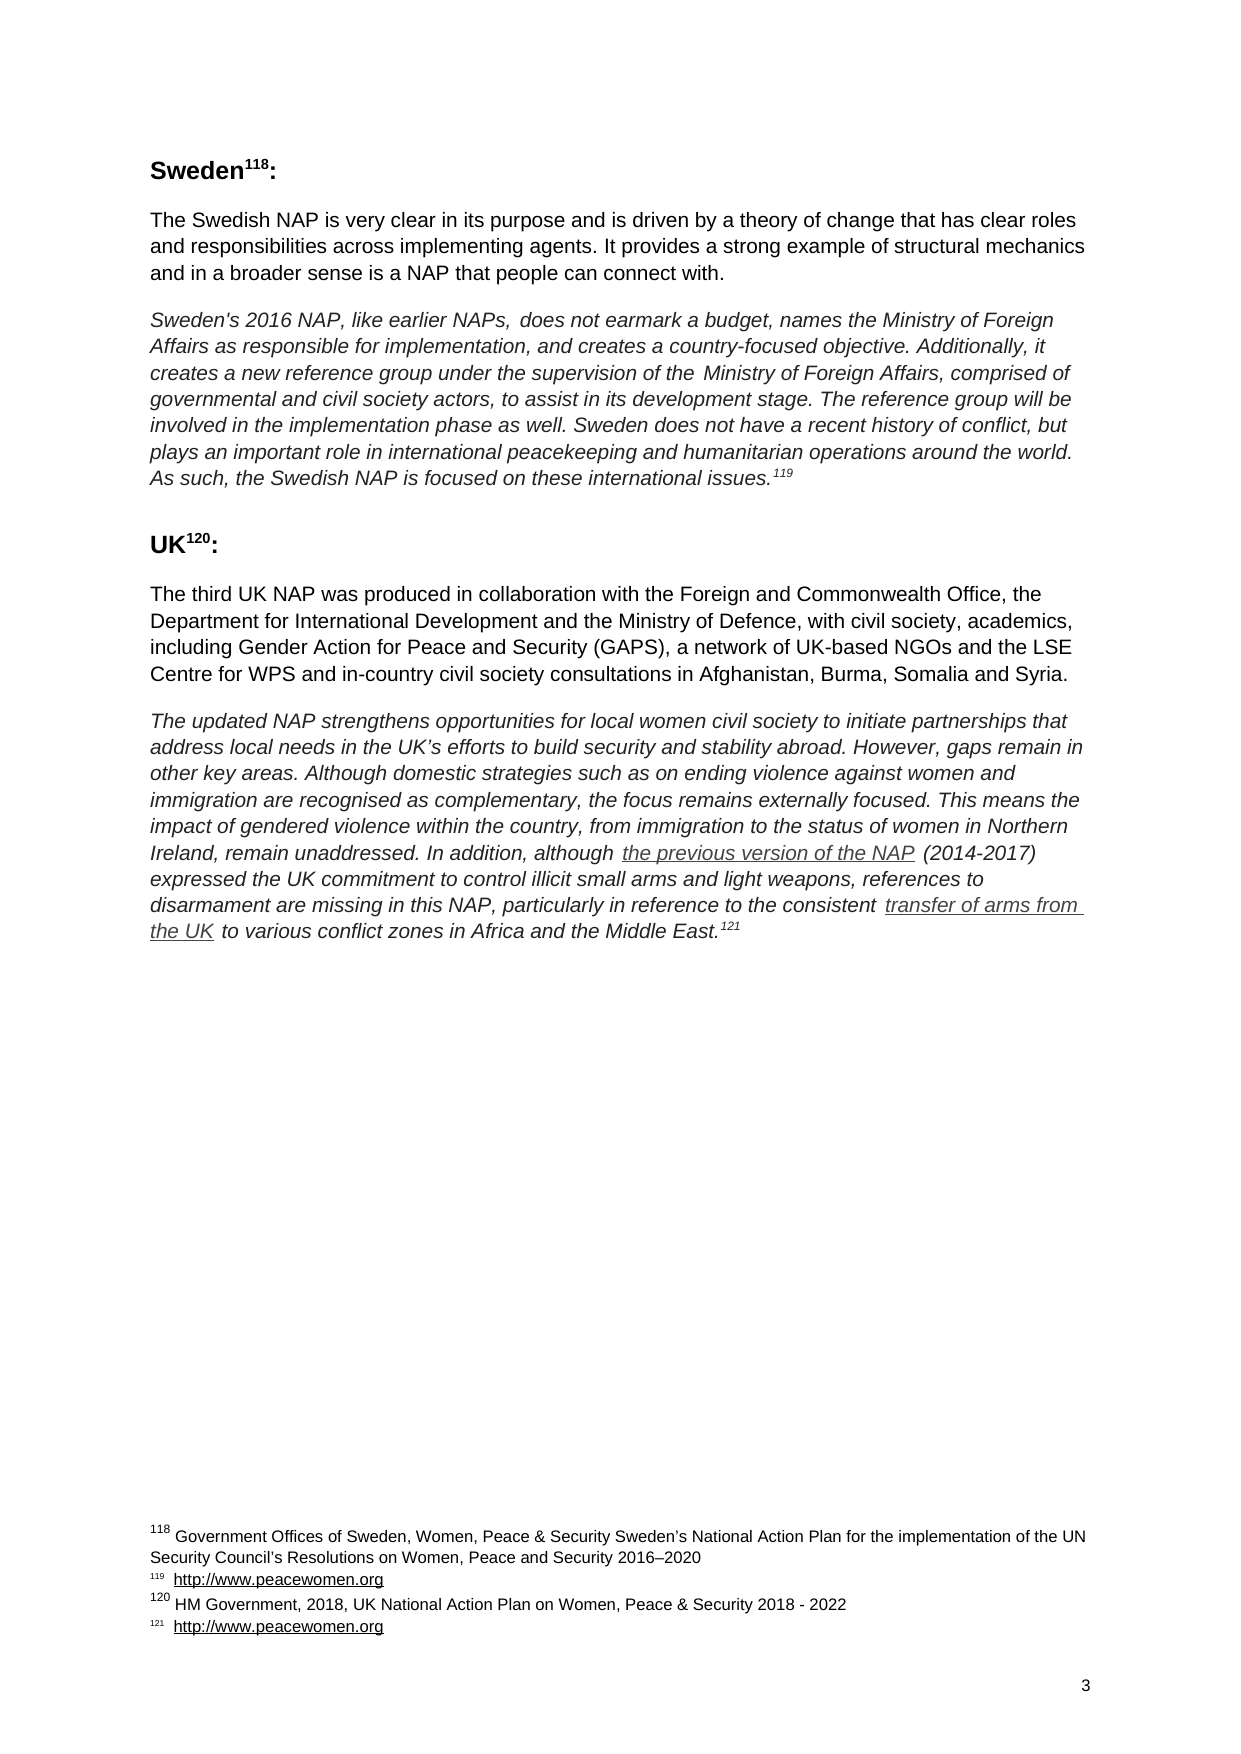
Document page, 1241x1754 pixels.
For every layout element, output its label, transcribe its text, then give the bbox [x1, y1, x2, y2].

subtitle UK: [150, 530, 1090, 559]
text The Swedish NAP is very clear in its purpose and is driven by a theory of change that has clear roles and responsibilities across implementing agents. It provides a strong example of structural mechanics and in a broader sense is a NAP that people can connect with. [150, 208, 1090, 285]
text The third UK NAP was produced in collaboration with the Foreign and Commonwealth Office, the Department for International Development and the Ministry of Defence, with civil society, academics, including Gender Action for Peace and Security (GAPS), a network of UK-based NGOs and the LSE Centre for WPS and in-country civil society consultations in Afghanistan, Burma, Somalia and Syria. [150, 582, 1090, 685]
subtitle Sweden: [150, 156, 1090, 184]
text The updated NAP strengthens opportunities for local women civil society to initiate partnerships that address local needs in the UK’s efforts to build security and stability abroad. However, gaps remain in other key areas. Although domestic strategies such as on ending violence against women and immigration are recognised as complementary, the focus remains externally focused. This means the impact of gendered violence within the country, from immigration to the status of women in Northern Ireland, remain unaddressed. In addition, although the previous version of the NAP (2014-2017) expressed the UK commitment to control illicit small arms and light weapons, references to disarmament are missing in this NAP, particularly in reference to the consistent transfer of arms from the UK to various conflict zones in Africa and the Middle East. [150, 708, 1090, 943]
text Sweden's 2016 NAP, like earlier NAPs, does not earmark a budget, names the Ministry of Foreign Affairs as responsible for implementation, and creates a country-focused objective. Additionally, it creates a new reference group under the supervision of the Ministry of Foreign Affairs, comprised of governmental and civil society actors, to assist in its development stage. The reference group will be involved in the implementation phase as well. Sweden does not have a recent history of conflict, but plays an important role in international peacekeeping and humanitarian operations around the world. As such, the Swedish NAP is focused on these international issues. [150, 308, 1090, 490]
